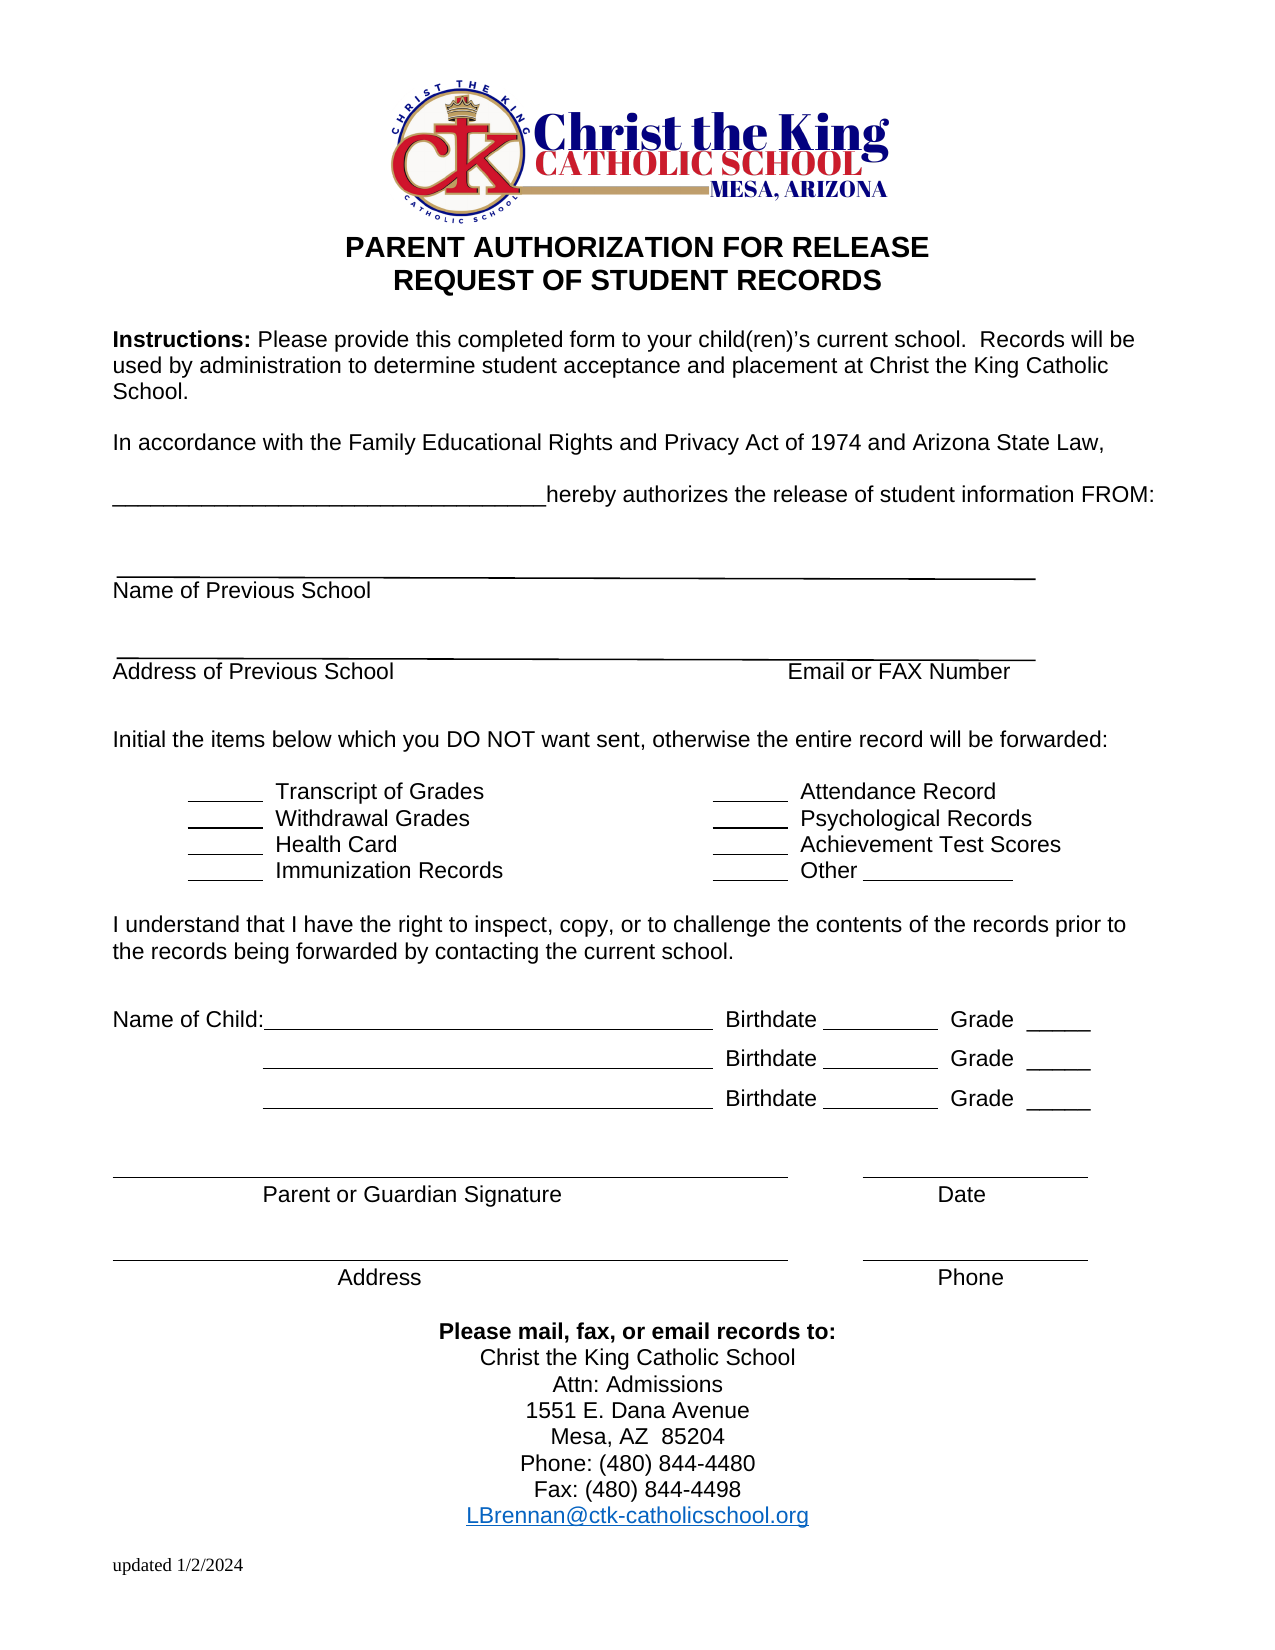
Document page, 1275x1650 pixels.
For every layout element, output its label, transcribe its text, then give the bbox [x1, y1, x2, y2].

text Phone: (480) 844-4480 [112, 1450, 1162, 1476]
text Christ the King Catholic School [112, 1344, 1162, 1371]
text LBrennan@ctk-catholicschool.org [112, 1502, 1162, 1529]
text Transcript of Grades Attendance Record [112, 778, 1162, 804]
text Instructions: Please provide this completed form to your child(ren)’s current school. Records will be used by administration to determine student acceptance and placement at Christ the King Catholic School. [112, 326, 1162, 404]
text Address Phone [112, 1264, 1162, 1290]
text Withdrawal Grades Psychological Records [112, 804, 1162, 831]
text Birthdate Grade _____ [187, 1045, 1162, 1072]
text __________________________________hereby authorizes the release of student information FROM: [112, 481, 1162, 508]
text Fax: (480) 844-4498 [112, 1476, 1162, 1502]
text Mesa, AZ 85204 [112, 1423, 1162, 1450]
text Health Card Achievement Test Scores [112, 831, 1162, 857]
text PARENT AUTHORIZATION FOR RELEASE [112, 230, 1162, 263]
text 1551 E. Dana Avenue [112, 1397, 1162, 1423]
text I understand that I have the right to inspect, copy, or to challenge the contents of the records prior to the records being forwarded by contacting the current school. [112, 911, 1162, 964]
text Birthdate Grade _____ [187, 1085, 1162, 1111]
text Address of Previous School Email or FAX Number [112, 658, 1162, 684]
text Initial the items below which you DO NOT want sent, otherwise the entire record will be forwarded: [112, 726, 1162, 752]
text Attn: Admissions [112, 1371, 1162, 1397]
text Parent or Guardian Signature Date [112, 1181, 1162, 1207]
text Please mail, fax, or email records to: [112, 1318, 1162, 1344]
text In accordance with the Family Educational Rights and Privacy Act of 1974 and Arizona State Law, [112, 428, 1162, 455]
text REQUEST OF STUDENT RECORDS [112, 263, 1162, 297]
picture [382, 75, 893, 230]
text Name of Child: Birthdate Grade _____ [112, 1006, 1162, 1032]
text Immunization Records Other [112, 857, 1162, 884]
text Name of Previous School [112, 577, 1162, 603]
